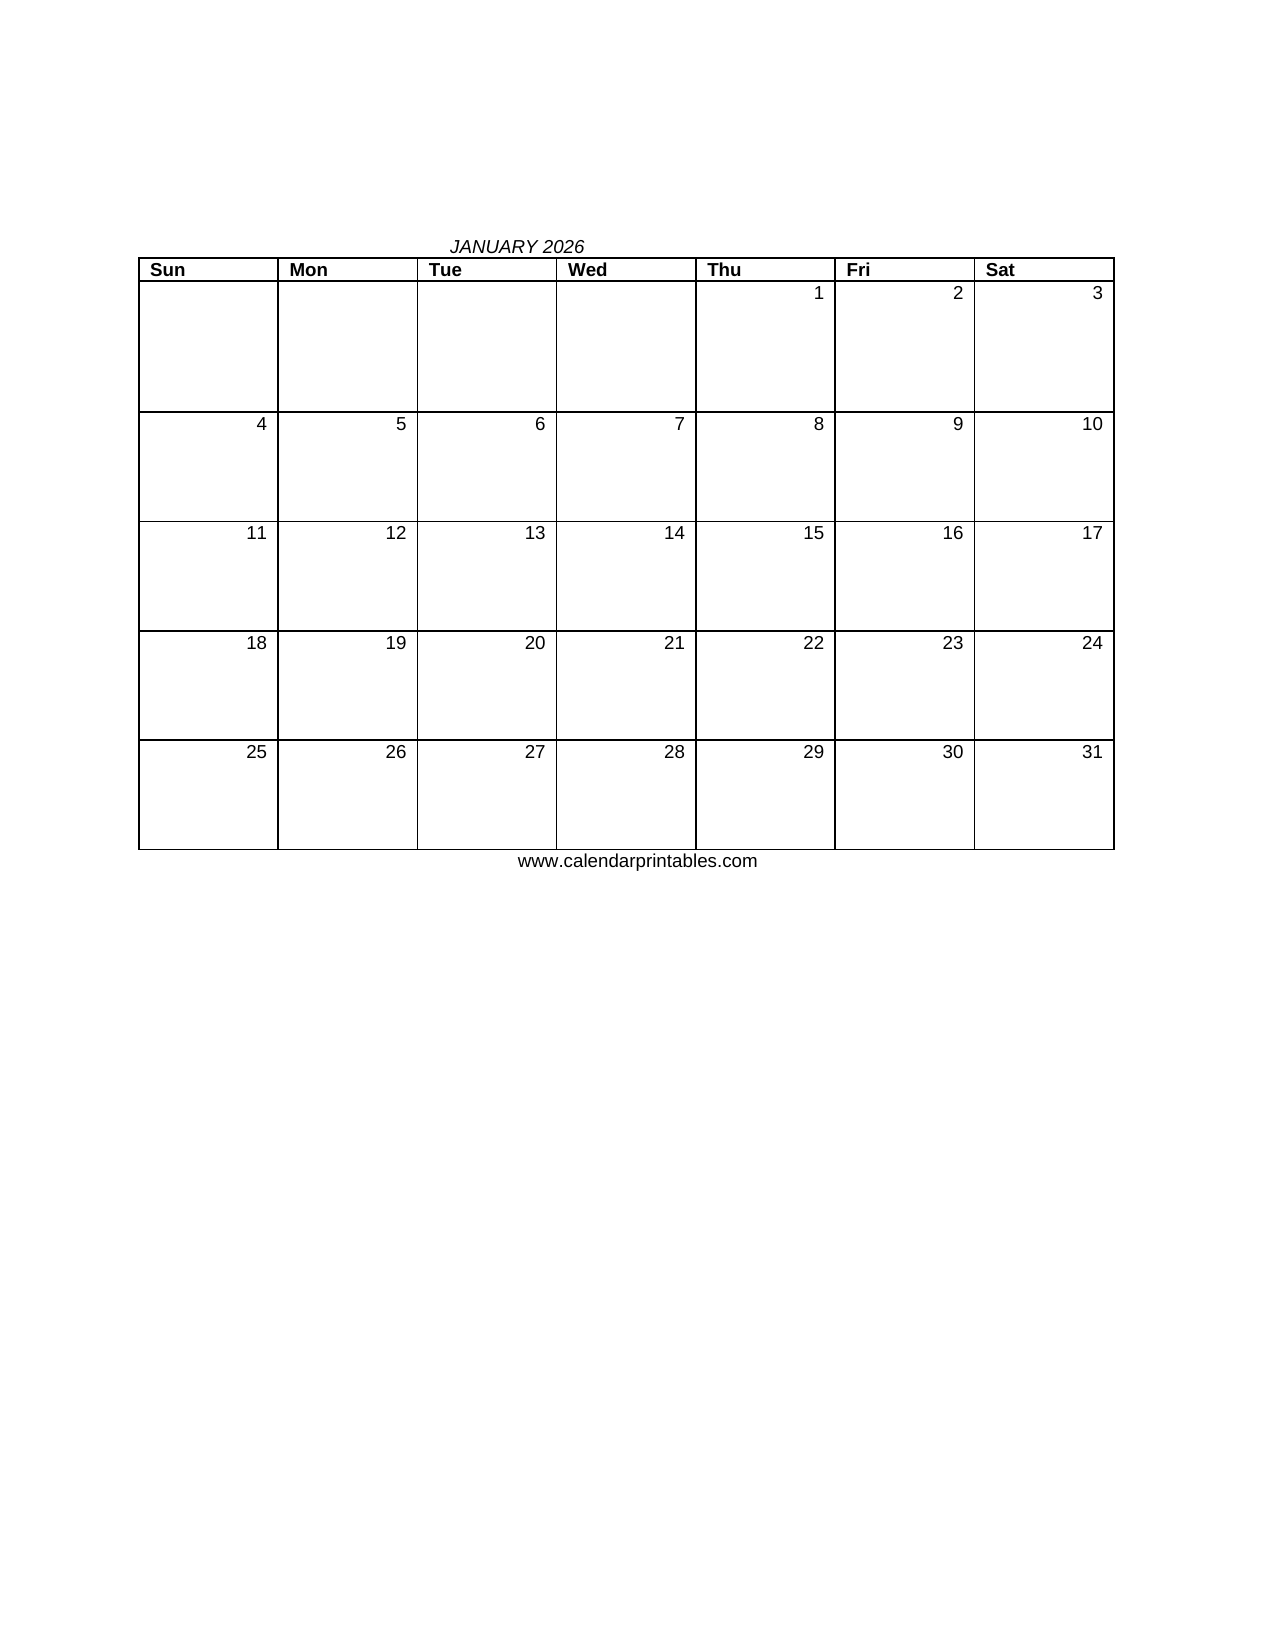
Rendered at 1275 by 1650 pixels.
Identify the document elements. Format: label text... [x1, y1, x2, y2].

table_cell 19 [279, 632, 417, 739]
table_cell 7 [557, 413, 695, 521]
table_header Tue [418, 259, 556, 280]
table_header Wed [557, 259, 695, 280]
table_cell 20 [418, 632, 556, 739]
table_cell 3 [975, 282, 1113, 411]
table_cell 5 [279, 413, 417, 521]
table_cell 28 [557, 741, 695, 849]
table_cell 27 [418, 741, 556, 849]
table_cell [418, 282, 556, 411]
table_cell 22 [697, 632, 834, 739]
table_cell 12 [279, 522, 417, 630]
table_cell 30 [836, 741, 974, 849]
table_cell [140, 282, 277, 411]
table_cell 14 [557, 522, 695, 630]
table_cell 4 [140, 413, 277, 521]
table_cell 2 [836, 282, 974, 411]
table_cell 23 [836, 632, 974, 739]
table_cell 25 [140, 741, 277, 849]
subtitle January 2026 [150, 236, 1125, 257]
table_cell 17 [975, 522, 1113, 630]
table_cell 15 [697, 522, 834, 630]
table_cell 18 [140, 632, 277, 739]
table_cell [557, 282, 695, 411]
table_cell 13 [418, 522, 556, 630]
table_header Fri [836, 259, 974, 280]
table_cell 9 [836, 413, 974, 521]
table_cell 1 [697, 282, 834, 411]
table_cell 31 [975, 741, 1113, 849]
table_header Sat [975, 259, 1113, 280]
table_cell 16 [836, 522, 974, 630]
table_cell 11 [140, 522, 277, 630]
table_header Sun [140, 259, 277, 280]
table_cell 6 [418, 413, 556, 521]
table_cell 26 [279, 741, 417, 849]
table_cell 8 [697, 413, 834, 521]
table_cell [279, 282, 417, 411]
text www.calendarprintables.com [150, 850, 1125, 872]
table_cell 21 [557, 632, 695, 739]
table_header Thu [697, 259, 834, 280]
table_cell 24 [975, 632, 1113, 739]
table_header Mon [279, 259, 417, 280]
table_cell 29 [697, 741, 834, 849]
table_cell 10 [975, 413, 1113, 521]
